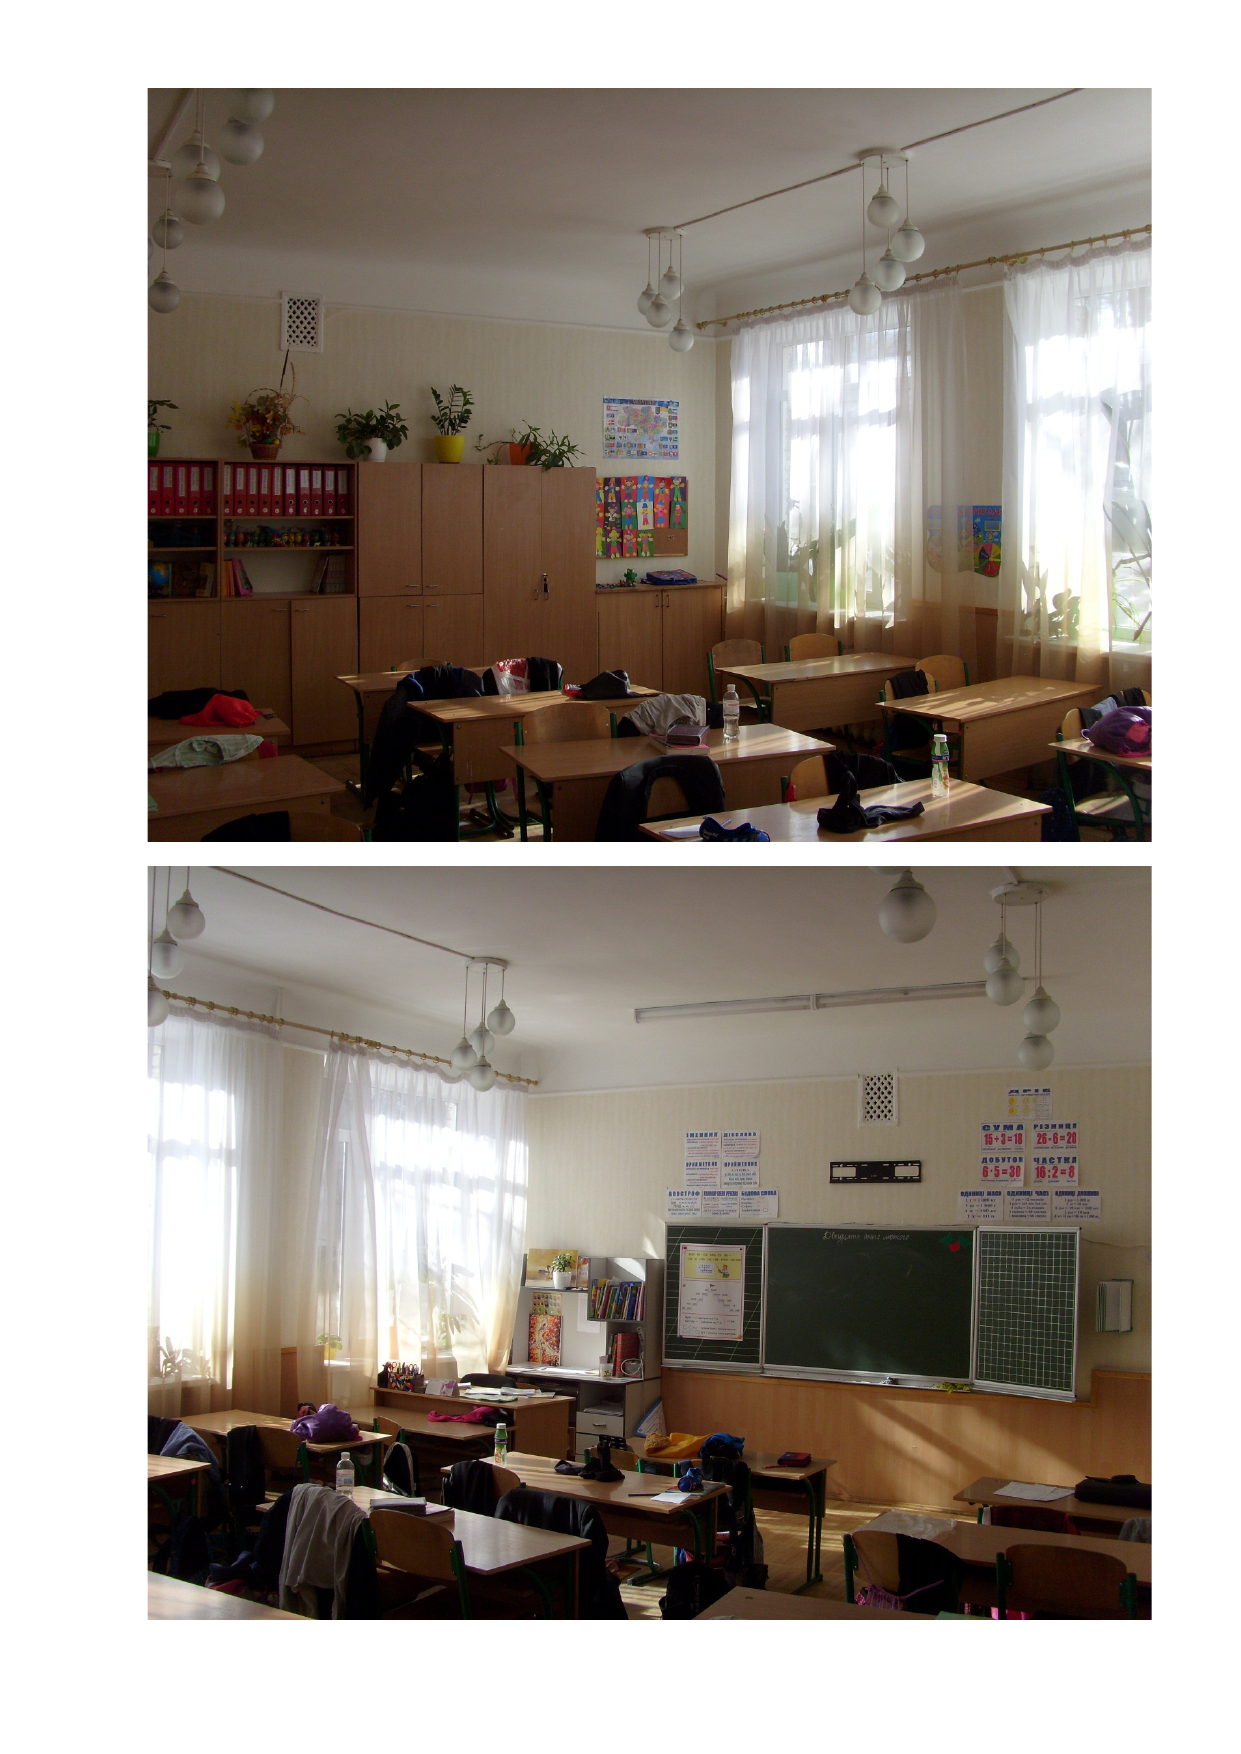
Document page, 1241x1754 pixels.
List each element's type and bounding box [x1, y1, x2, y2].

picture [147, 866, 1152, 1620]
picture [147, 88, 1152, 842]
